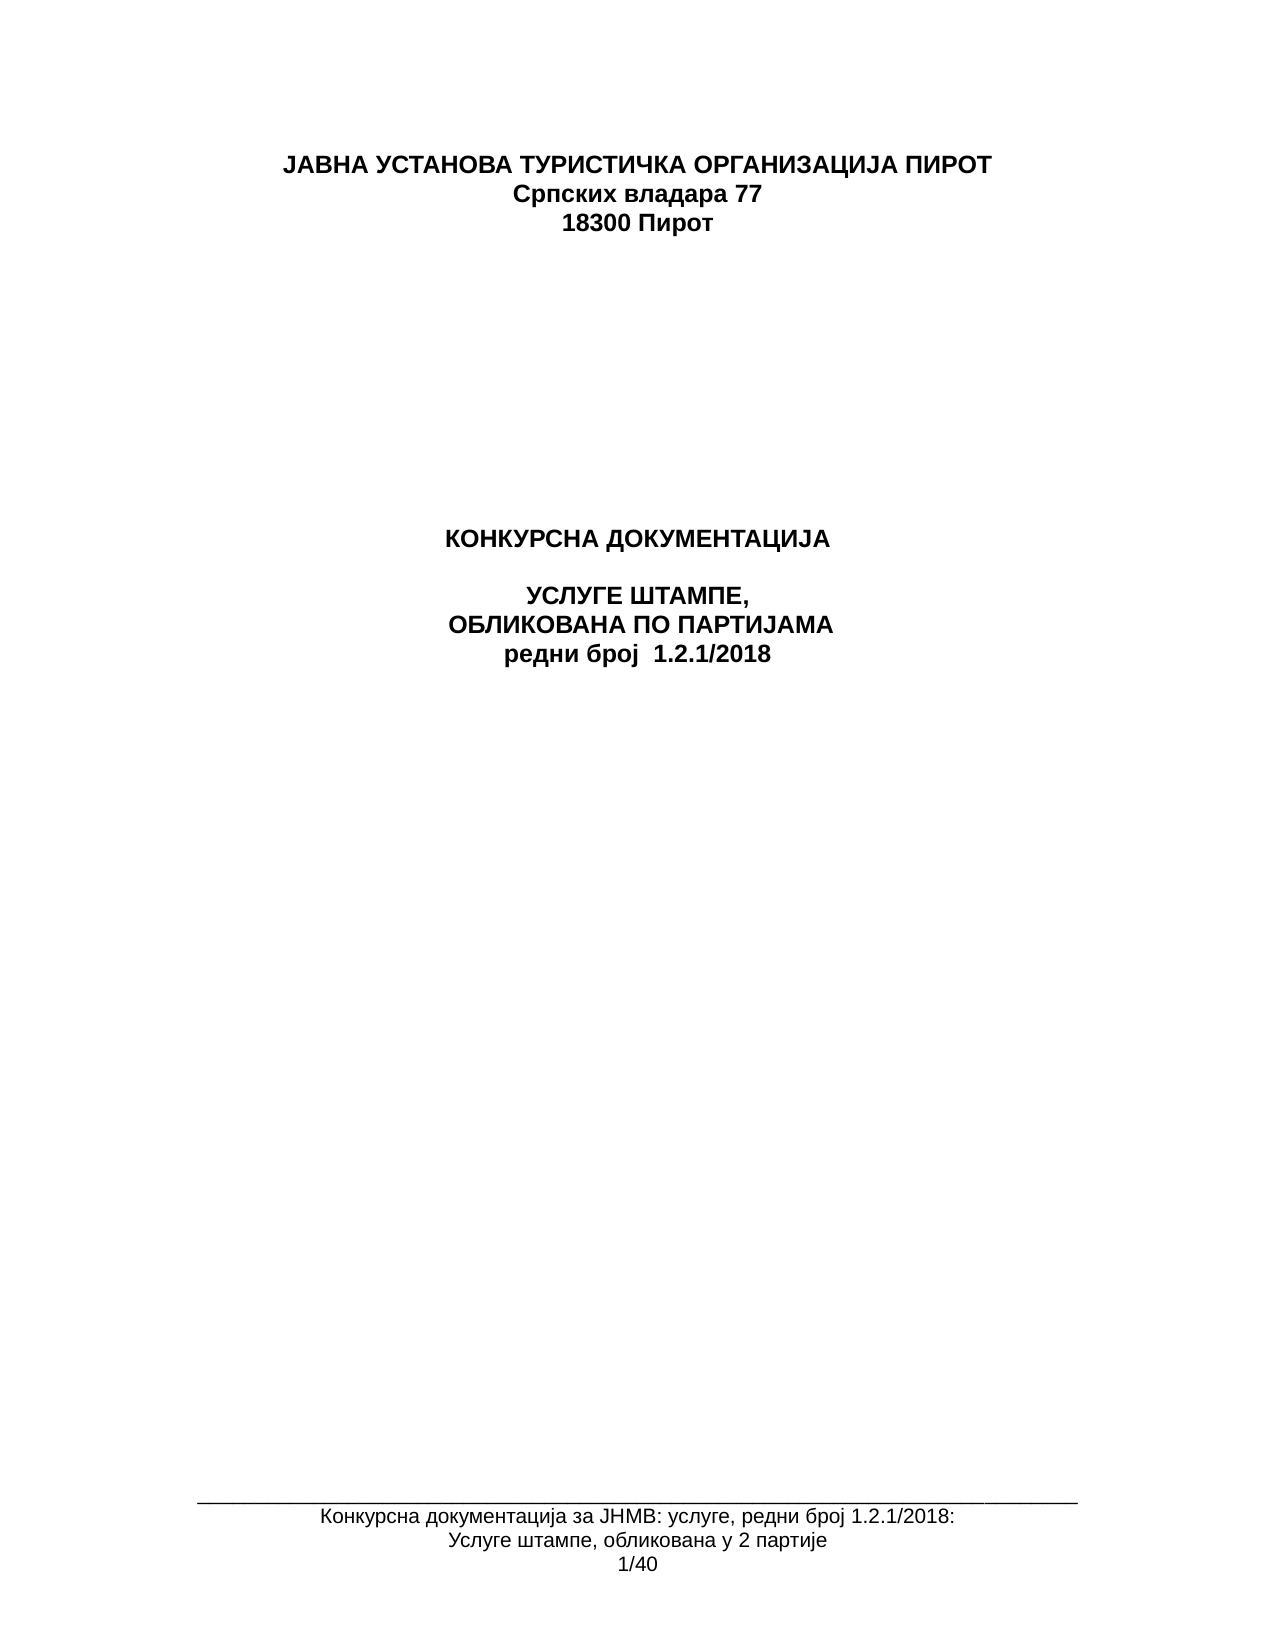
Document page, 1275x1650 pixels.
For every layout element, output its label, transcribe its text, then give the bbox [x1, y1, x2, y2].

text Српских владара 77 [187, 179, 1087, 207]
text обликована по партијама [187, 610, 1087, 639]
text ЈАВНА УСТАНОВА ТУРИСТИЧКА ОРГАНИЗАЦИЈА ПИРОТ [187, 150, 1087, 179]
text редни број 1.2.1/2018 [187, 639, 1087, 667]
text 18300 Пирот [187, 207, 1087, 236]
text УСЛУГЕ ШТАМПЕ, [187, 581, 1087, 610]
text КОНКУРСНА ДОКУМЕНТАЦИЈА [187, 524, 1087, 552]
